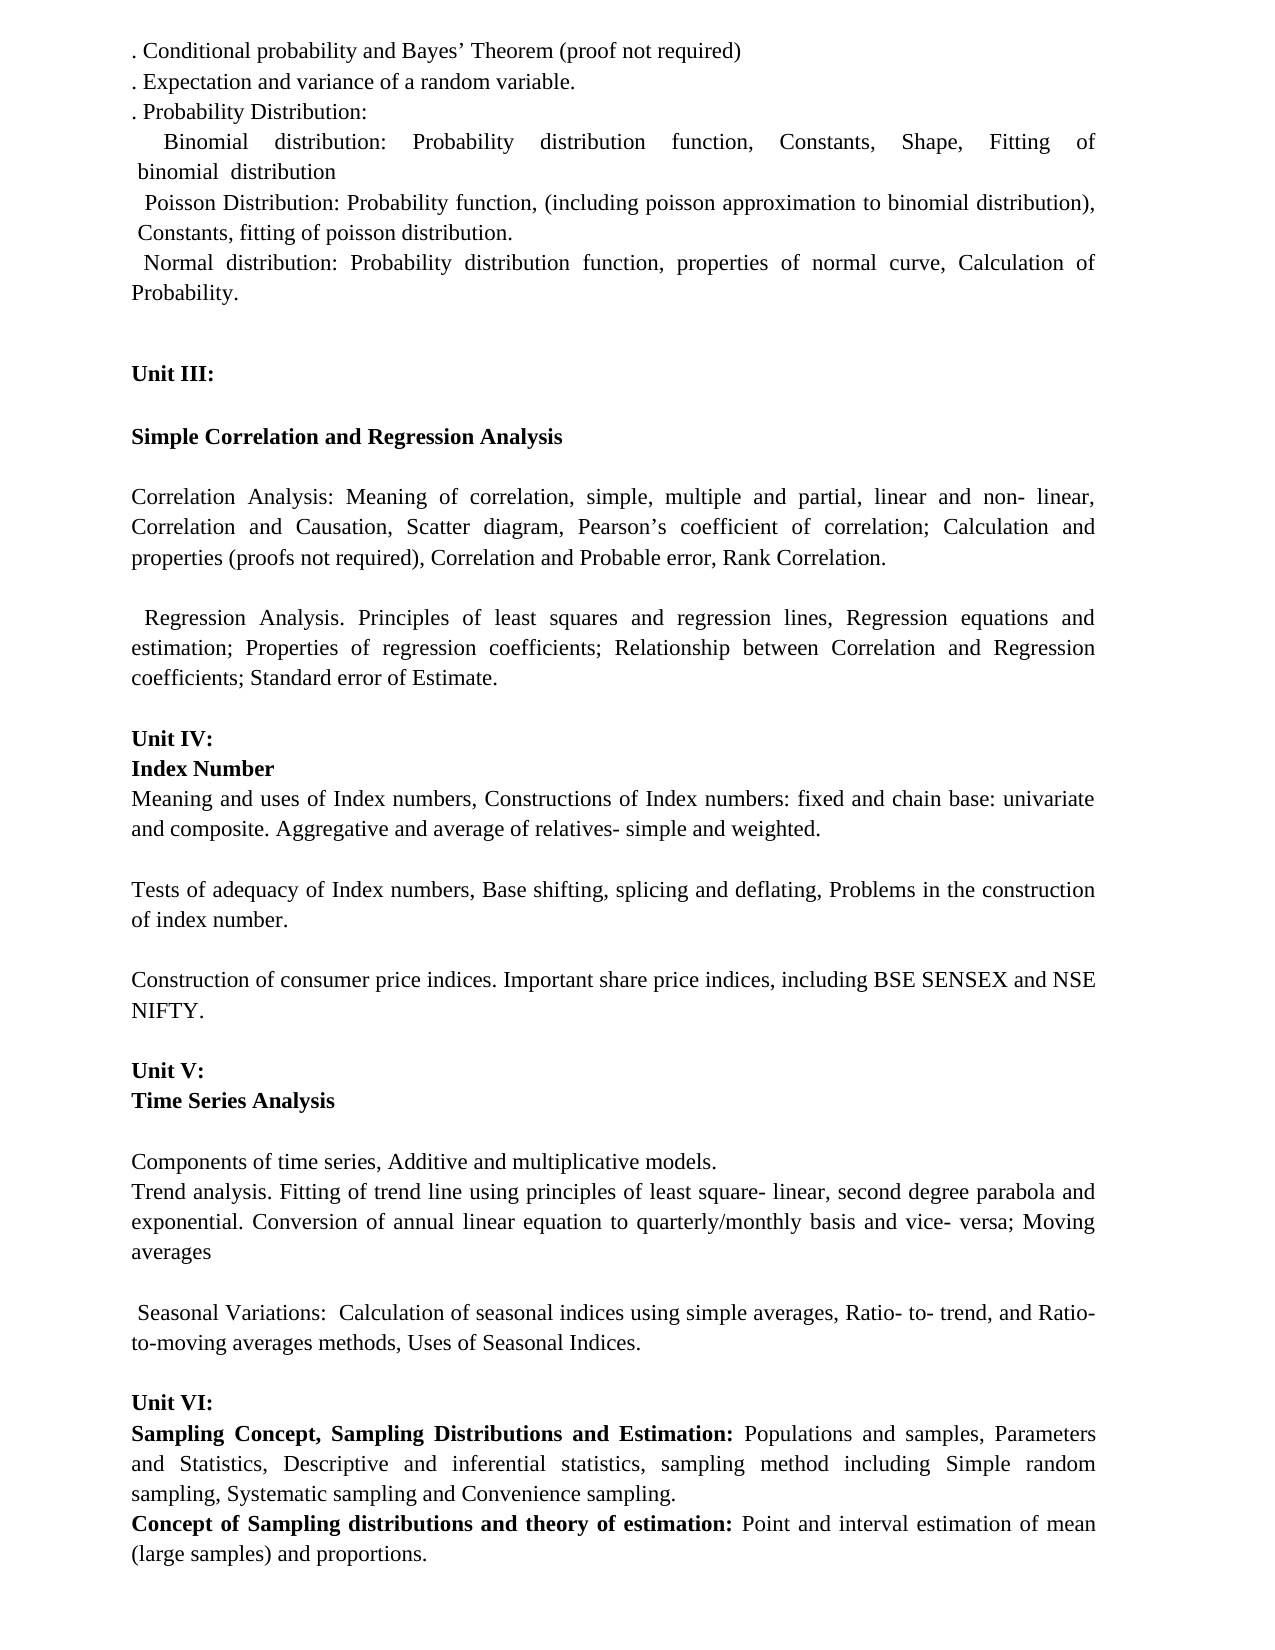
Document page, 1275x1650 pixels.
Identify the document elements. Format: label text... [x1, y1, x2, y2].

text Normal distribution: Probability distribution function, properties of normal curve, Calculation of Probability. [131, 249, 1097, 306]
text Index Number [131, 755, 1097, 781]
text . Conditional probability and Bayes’ Theorem (proof not required) [131, 37, 1097, 64]
text Time Series Analysis [131, 1087, 1097, 1114]
text Construction of consumer price indices. Important share price indices, including BSE SENSEX and NSE NIFTY. [131, 967, 1097, 1023]
text Unit IV: [131, 725, 1097, 751]
text Binomial distribution: Probability distribution function, Constants, Shape, Fitting of binomial distribution [137, 128, 1097, 185]
text Poisson Distribution: Probability function, (including poisson approximation to binomial distribution), Constants, fitting of poisson distribution. [137, 188, 1097, 245]
text Unit V: [131, 1057, 1097, 1083]
text Simple Correlation and Regression Analysis [131, 423, 1097, 449]
text Trend analysis. Fitting of trend line using principles of least square- linear, second degree parabola and exponential. Conversion of annual linear equation to quarterly/monthly basis and vice- versa; Moving averages [131, 1178, 1097, 1265]
text . Probability Distribution: [131, 98, 1097, 124]
text Concept of Sampling distributions and theory of estimation: Point and interval estimation of mean (large samples) and proportions. [131, 1510, 1097, 1567]
text Sampling Concept, Sampling Distributions and Estimation: Populations and samples, Parameters and Statistics, Descriptive and inferential statistics, sampling method including Simple random sampling, Systematic sampling and Convenience sampling. [131, 1420, 1097, 1506]
text Unit III: [131, 360, 1097, 387]
text Regression Analysis. Principles of least squares and regression lines, Regression equations and estimation; Properties of regression coefficients; Relationship between Correlation and Regression coefficients; Standard error of Estimate. [131, 604, 1097, 691]
text Correlation Analysis: Meaning of correlation, simple, multiple and partial, linear and non- linear, Correlation and Causation, Scatter diagram, Pearson’s coefficient of correlation; Calculation and properties (proofs not required), Correlation and Probable error, Rank Correlation. [131, 483, 1097, 570]
text . Expectation and variance of a random variable. [131, 68, 1097, 94]
text Unit VI: [131, 1389, 1097, 1416]
text Seasonal Variations: Calculation of seasonal indices using simple averages, Ratio- to- trend, and Ratio-to-moving averages methods, Uses of Seasonal Indices. [131, 1299, 1097, 1355]
text Tests of adequacy of Index numbers, Base shifting, splicing and deflating, Problems in the construction of index number. [131, 876, 1097, 932]
text Components of time series, Additive and multiplicative models. [131, 1148, 1097, 1174]
text Meaning and uses of Index numbers, Constructions of Index numbers: fixed and chain base: univariate and composite. Aggregative and average of relatives- simple and weighted. [131, 785, 1097, 842]
